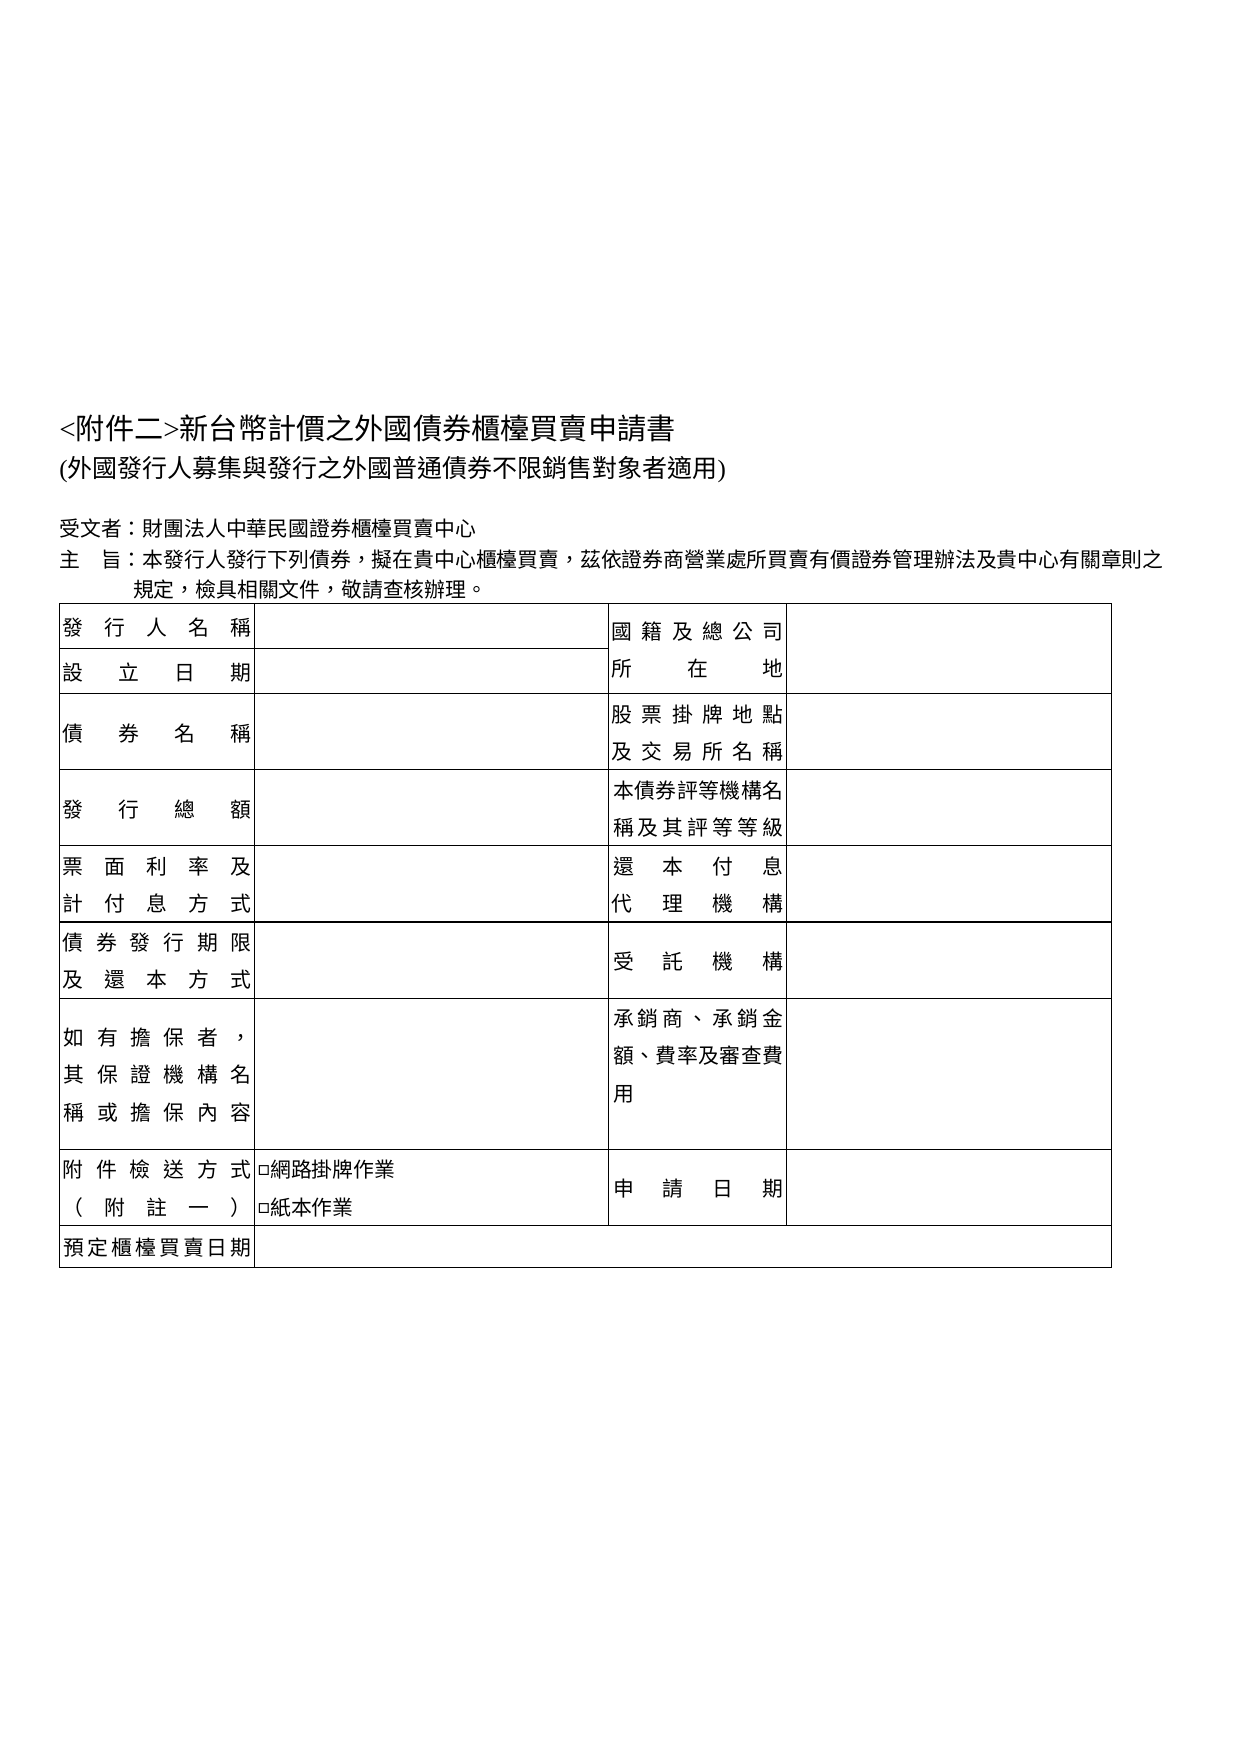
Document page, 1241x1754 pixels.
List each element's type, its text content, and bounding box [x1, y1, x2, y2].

table_header [255, 604, 608, 648]
table_cell [787, 1150, 1111, 1224]
table_cell 設立日期 [60, 649, 254, 693]
text 主 旨：本發行人發行下列債券，擬在貴中心櫃檯買賣，茲依證券商營業處所買賣有價證券管理辦法及貴中心有關章則之規定，檢具相關文件，敬請查核辦理。 [59, 543, 1181, 603]
text <附件二>新台幣計價之外國債券櫃檯買賣申請書 [59, 406, 1181, 448]
table_cell [787, 923, 1111, 997]
table_cell 承銷商、承銷金額、費率及審查費用 [609, 999, 786, 1148]
table_cell [787, 694, 1111, 769]
table_cell 債券名稱 [60, 694, 254, 769]
text 受文者：財團法人中華民國證券櫃檯買賣中心 [59, 513, 1181, 543]
table_header 發行人名稱 [60, 604, 254, 648]
table_cell [255, 649, 608, 693]
table_cell [255, 846, 608, 921]
table_cell [255, 694, 608, 769]
table_header [787, 604, 1111, 693]
table_cell [255, 999, 608, 1148]
table_cell [255, 770, 608, 845]
table_cell 本債券評等機構名稱及其評等等級 [609, 770, 786, 845]
table_cell 預定櫃檯買賣日期 [60, 1226, 254, 1267]
table_cell 發行總額 [60, 770, 254, 845]
table_cell 股票掛牌地點 及交易所名稱 [609, 694, 786, 769]
table_cell 申請日期 [609, 1150, 786, 1224]
table_cell □網路掛牌作業 □紙本作業 [255, 1150, 608, 1224]
table_cell 受託機構 [609, 923, 786, 997]
table_cell 還本付息 代理機構 [609, 846, 786, 921]
text (外國發行人募集與發行之外國普通債券不限銷售對象者適用) [59, 448, 1181, 484]
table_cell [787, 846, 1111, 921]
table_cell 如有擔保者， 其保證機構名 稱或擔保內容 [60, 999, 254, 1148]
table_cell 票面利率及 計付息方式 [60, 846, 254, 921]
table_header 國籍及總公司 所在地 [609, 604, 786, 693]
table_cell 附件檢送方式 （附註一） [60, 1150, 254, 1224]
table_cell 債券發行期限 及還本方式 [60, 923, 254, 997]
table_cell [255, 1226, 1111, 1267]
table_cell [787, 770, 1111, 845]
table_cell [255, 923, 608, 997]
table_cell [787, 999, 1111, 1148]
